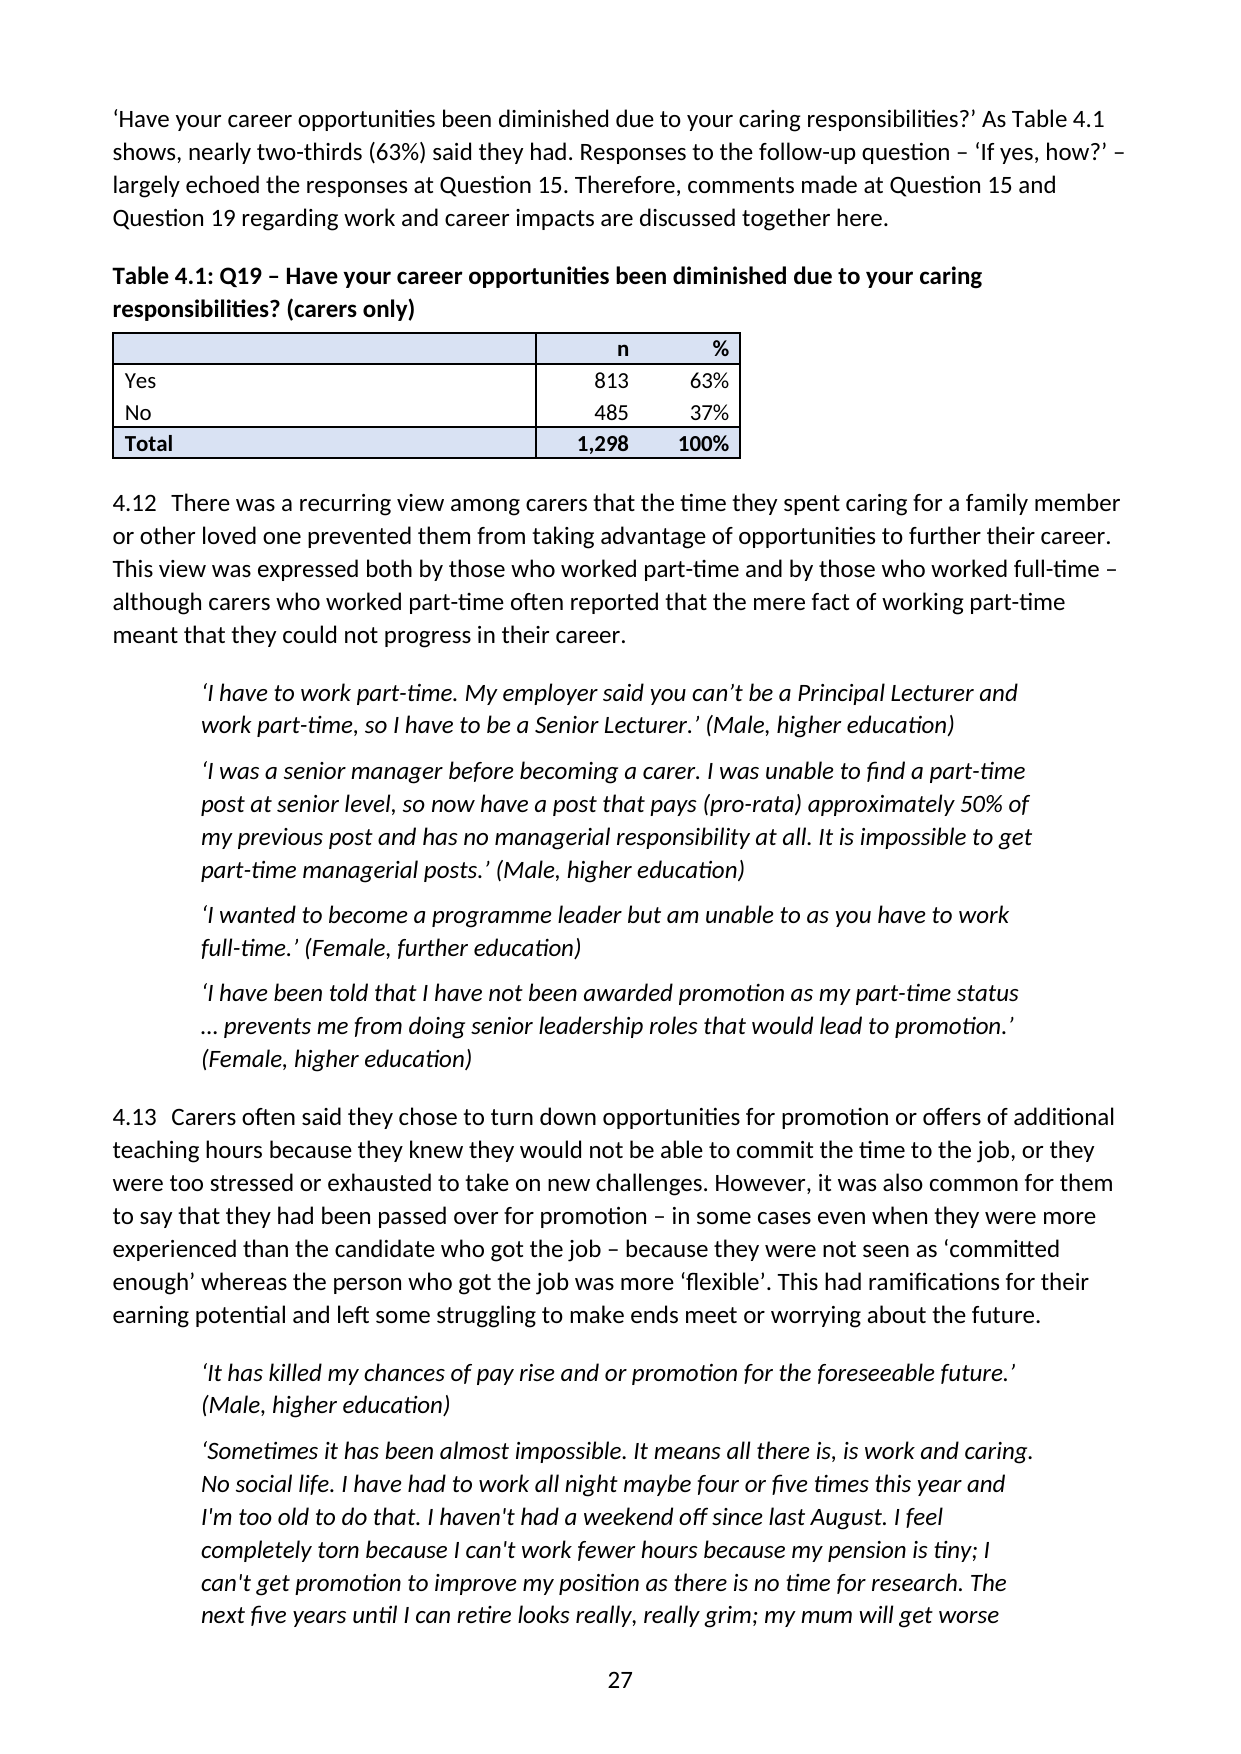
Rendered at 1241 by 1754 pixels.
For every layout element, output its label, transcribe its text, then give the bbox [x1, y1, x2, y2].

text ‘I have been told that I have not been awarded promotion as my part-time status … prevents me from doing senior leadership roles that would lead to promotion.’ (Female, higher education) [201, 978, 1039, 1074]
text Carers often said they chose to turn down opportunities for promotion or offers of additional teaching hours because they knew they would not be able to commit the time to the job, or they were too stressed or exhausted to take on new challenges. However, it was also common for them to say that they had been passed over for promotion – in some cases even when they were more experienced than the candidate who got the job – because they were not seen as ‘committed enough’ whereas the person who got the job was more ‘flexible’. This had ramifications for their earning potential and left some struggling to make ends meet or worrying about the future. [112, 1101, 1128, 1329]
table_cell Yes [114, 365, 535, 394]
table_cell 1,298 [537, 428, 640, 457]
text There was a recurring view among carers that the time they spent caring for a family member or other loved one prevented them from taking advantage of opportunities to further their career. This view was expressed both by those who worked part-time and by those who worked full-time – although carers who worked part-time often reported that the mere fact of working part-time meant that they could not progress in their career. [112, 487, 1128, 649]
text Table 4.1: Q19 – Have your career opportunities been diminished due to your caring responsibilities? (carers only) [112, 260, 1128, 323]
table_header n [537, 334, 640, 363]
table_header [114, 334, 535, 363]
table_cell 813 [537, 365, 640, 394]
text ‘I wanted to become a programme leader but am unable to as you have to work full-time.’ (Female, further education) [201, 899, 1039, 963]
text ‘It has killed my chances of pay rise and or promotion for the foreseeable future.’ (Male, higher education) [201, 1357, 1039, 1420]
table_header % [640, 334, 739, 363]
table_cell 37% [640, 395, 739, 426]
table_cell 63% [640, 365, 739, 394]
text ‘I was a senior manager before becoming a carer. I was unable to find a part-time post at senior level, so now have a post that pays (pro-rata) approximately 50% of my previous post and has no managerial responsibility at all. It is impossible to get part-time managerial posts.’ (Male, higher education) [201, 755, 1039, 884]
table_cell 100% [640, 428, 739, 457]
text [201, 1435, 1039, 1630]
table_cell 485 [537, 395, 640, 426]
table_cell Total [114, 428, 535, 457]
table_cell No [114, 395, 535, 426]
text ‘I have to work part-time. My employer said you can’t be a Principal Lecturer and work part-time, so I have to be a Senior Lecturer.’ (Male, higher education) [201, 677, 1039, 740]
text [112, 103, 1128, 233]
